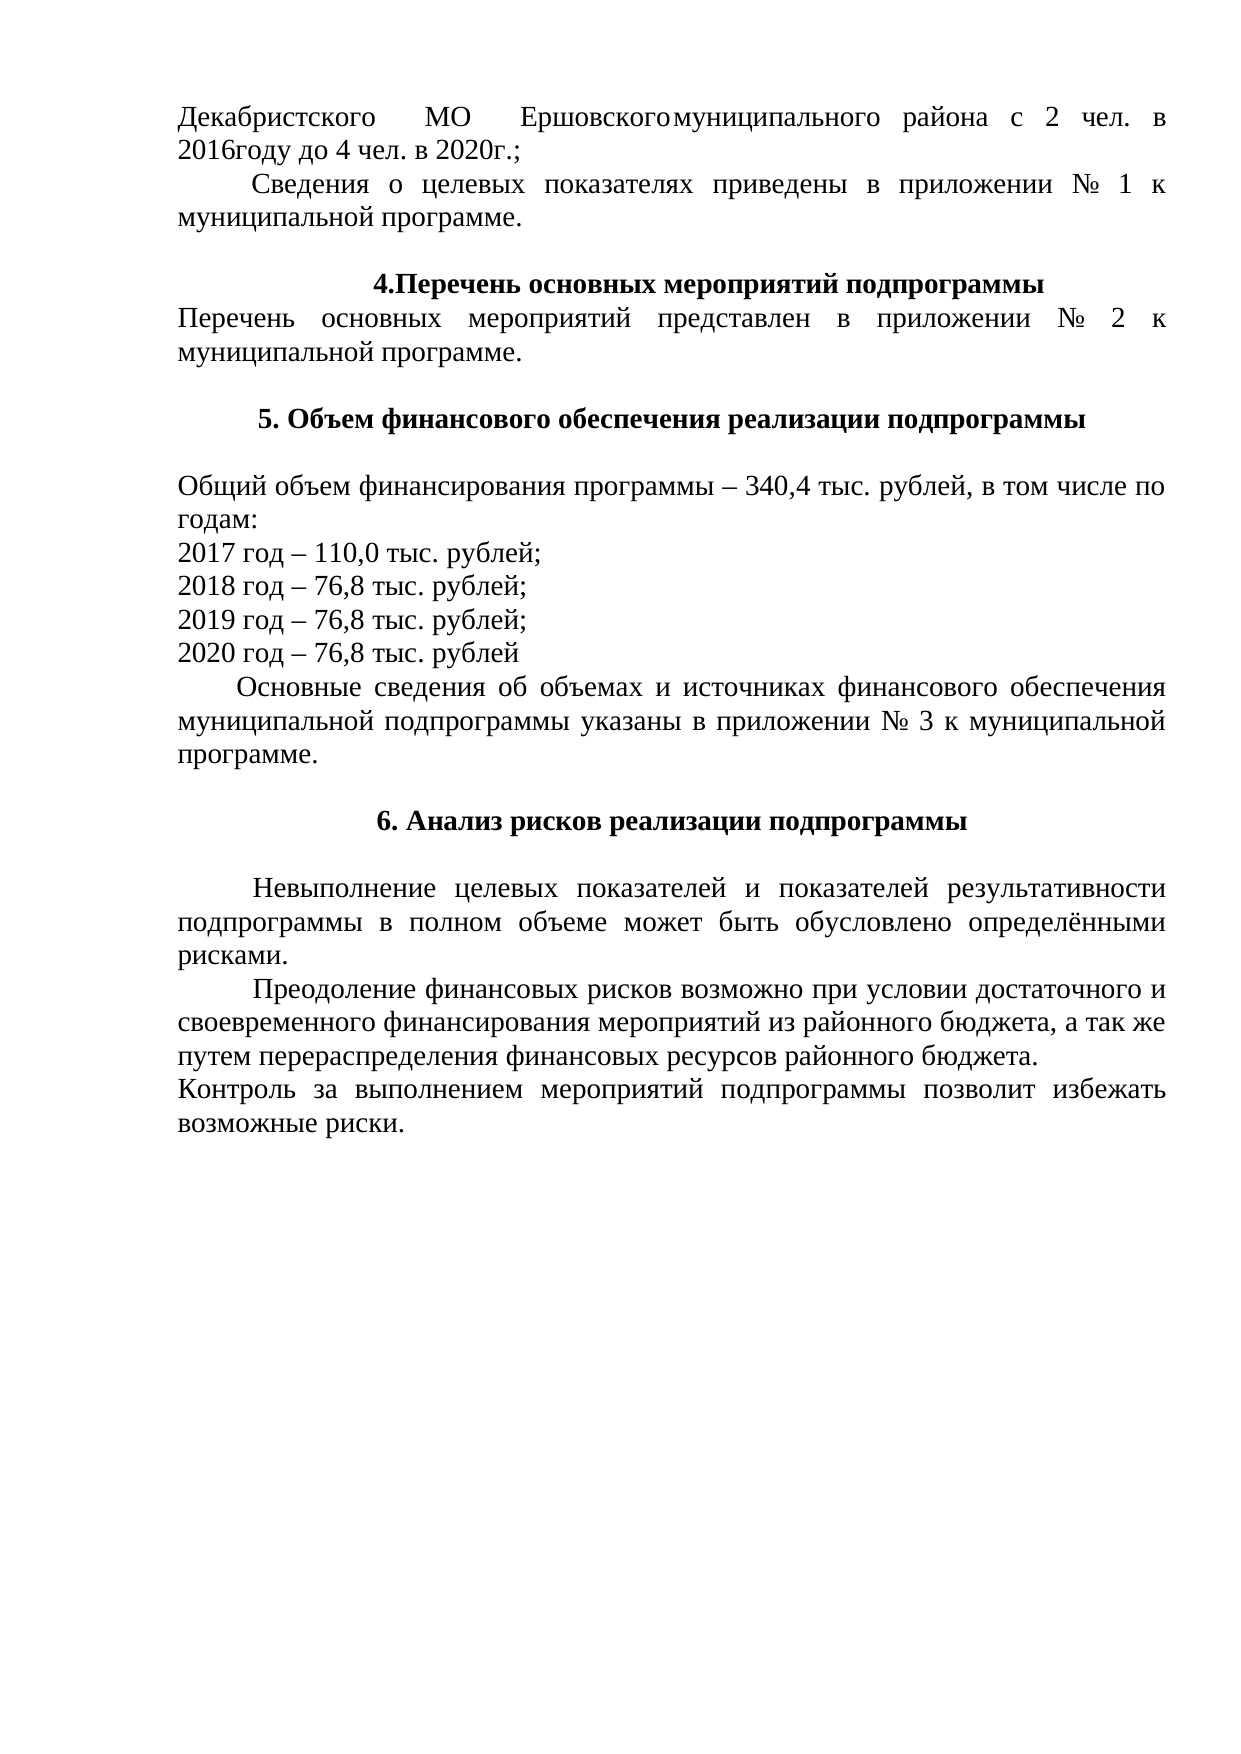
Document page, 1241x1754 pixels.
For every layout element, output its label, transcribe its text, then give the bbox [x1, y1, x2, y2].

text Невыполнение целевых показателей и показателей результативности подпрограммы в полном объеме может быть обусловлено определёнными рисками. [177, 871, 1167, 971]
text Контроль за выполнением мероприятий подпрограммы позволит избежать возможные риски. [177, 1072, 1167, 1139]
text 2018 год – 76,8 тыс. рублей; [177, 569, 1167, 602]
text 2017 год – 110,0 тыс. рублей; [177, 535, 1167, 569]
text Основные сведения об объемах и источниках финансового обеспечения муниципальной подпрограммы указаны в приложении № 3 к муниципальной программе. [177, 669, 1167, 770]
text Преодоление финансовых рисков возможно при условии достаточного и своевременного финансирования мероприятий из районного бюджета, а так же путем перераспределения финансовых ресурсов районного бюджета. [177, 971, 1167, 1072]
text Перечень основных мероприятий представлен в приложении № 2 к муниципальной программе. [177, 300, 1167, 367]
text 2020 год – 76,8 тыс. рублей [177, 636, 1167, 669]
text 5. Объем финансового обеспечения реализации подпрограммы [177, 401, 1167, 434]
text 4.Перечень основных мероприятий подпрограммы [177, 267, 1167, 300]
text Общий объем финансирования программы – 340,4 тыс. рублей, в том числе по годам: [177, 468, 1167, 535]
text 2019 год – 76,8 тыс. рублей; [177, 602, 1167, 636]
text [177, 99, 1167, 166]
text 6. Анализ рисков реализации подпрограммы [177, 803, 1167, 837]
text Сведения о целевых показателях приведены в приложении № 1 к муниципальной программе. [177, 166, 1167, 233]
